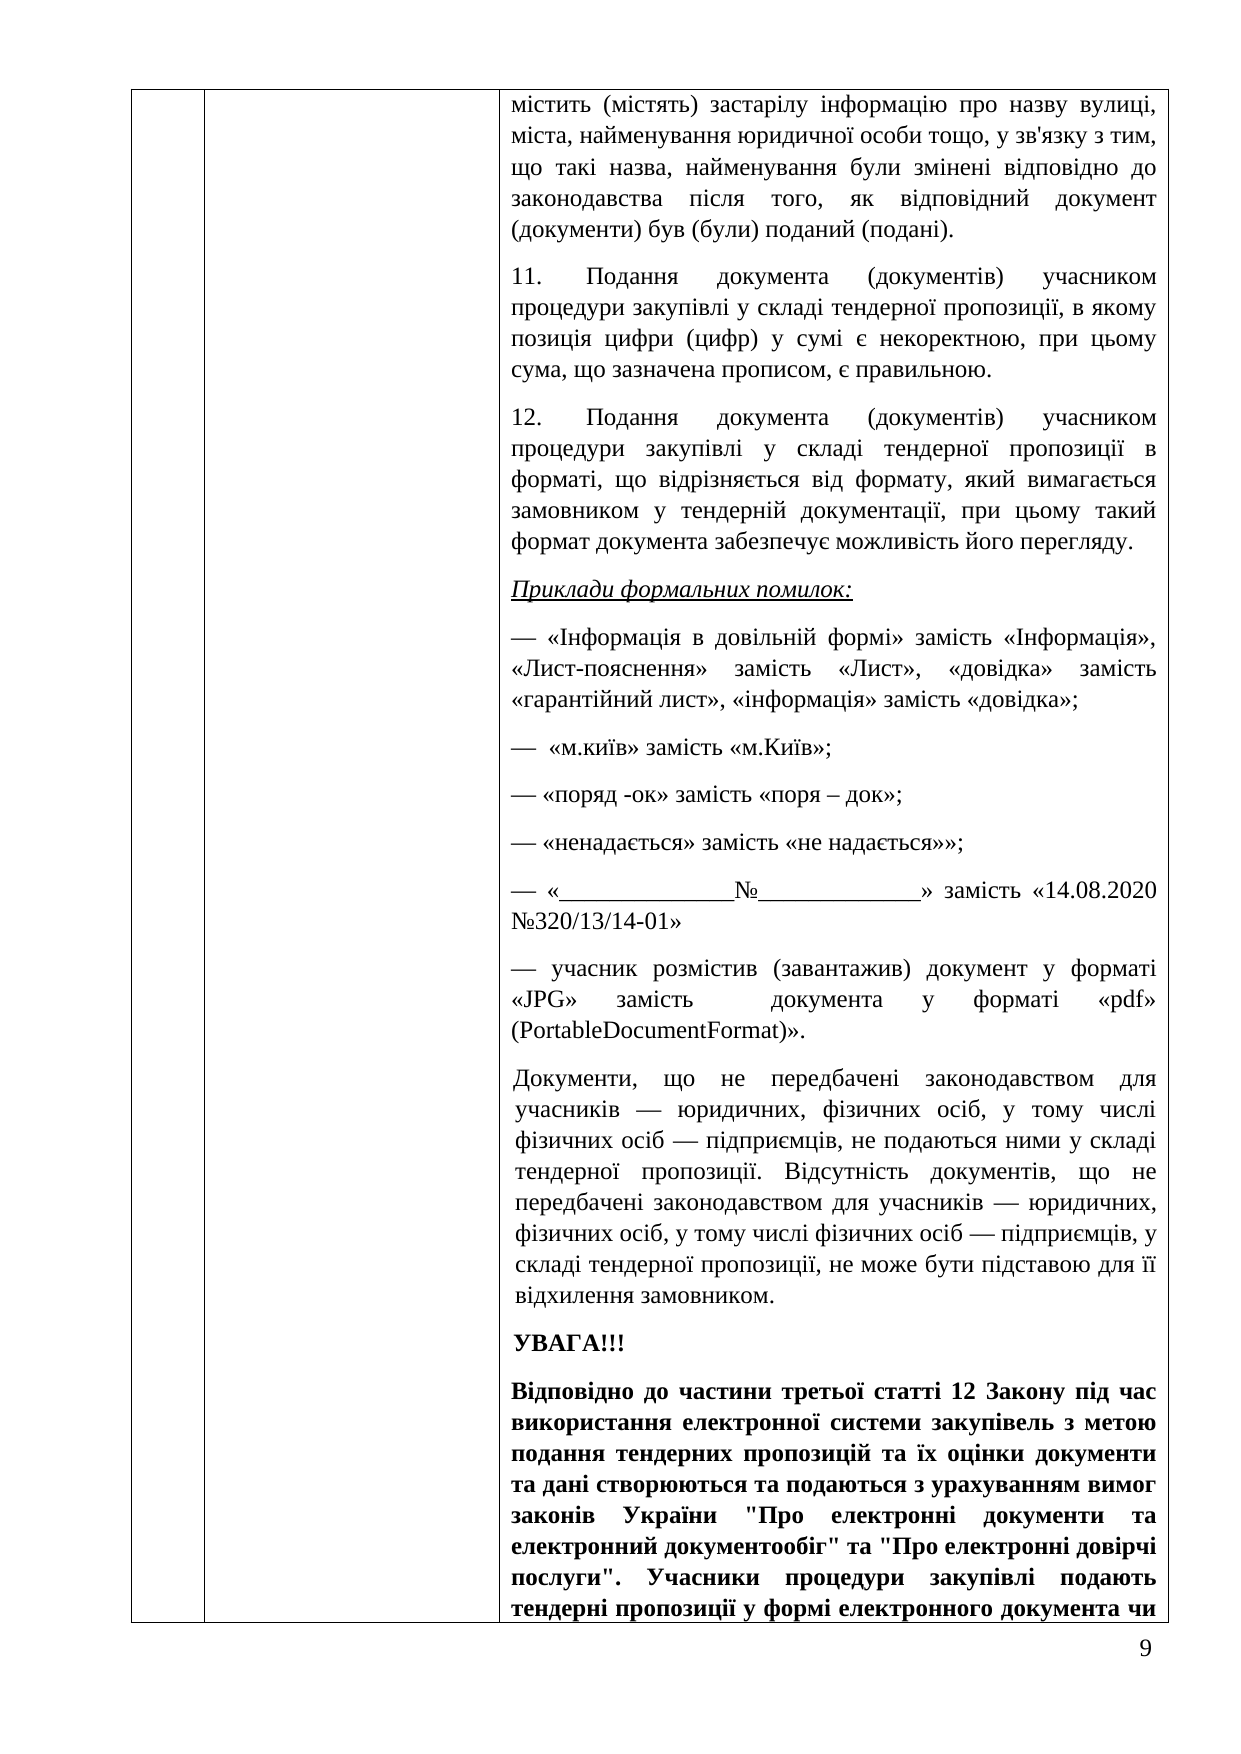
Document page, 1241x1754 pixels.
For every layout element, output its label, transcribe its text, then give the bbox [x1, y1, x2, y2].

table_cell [500, 90, 1168, 1622]
table_cell 1 [132, 90, 204, 1622]
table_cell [205, 90, 499, 1622]
